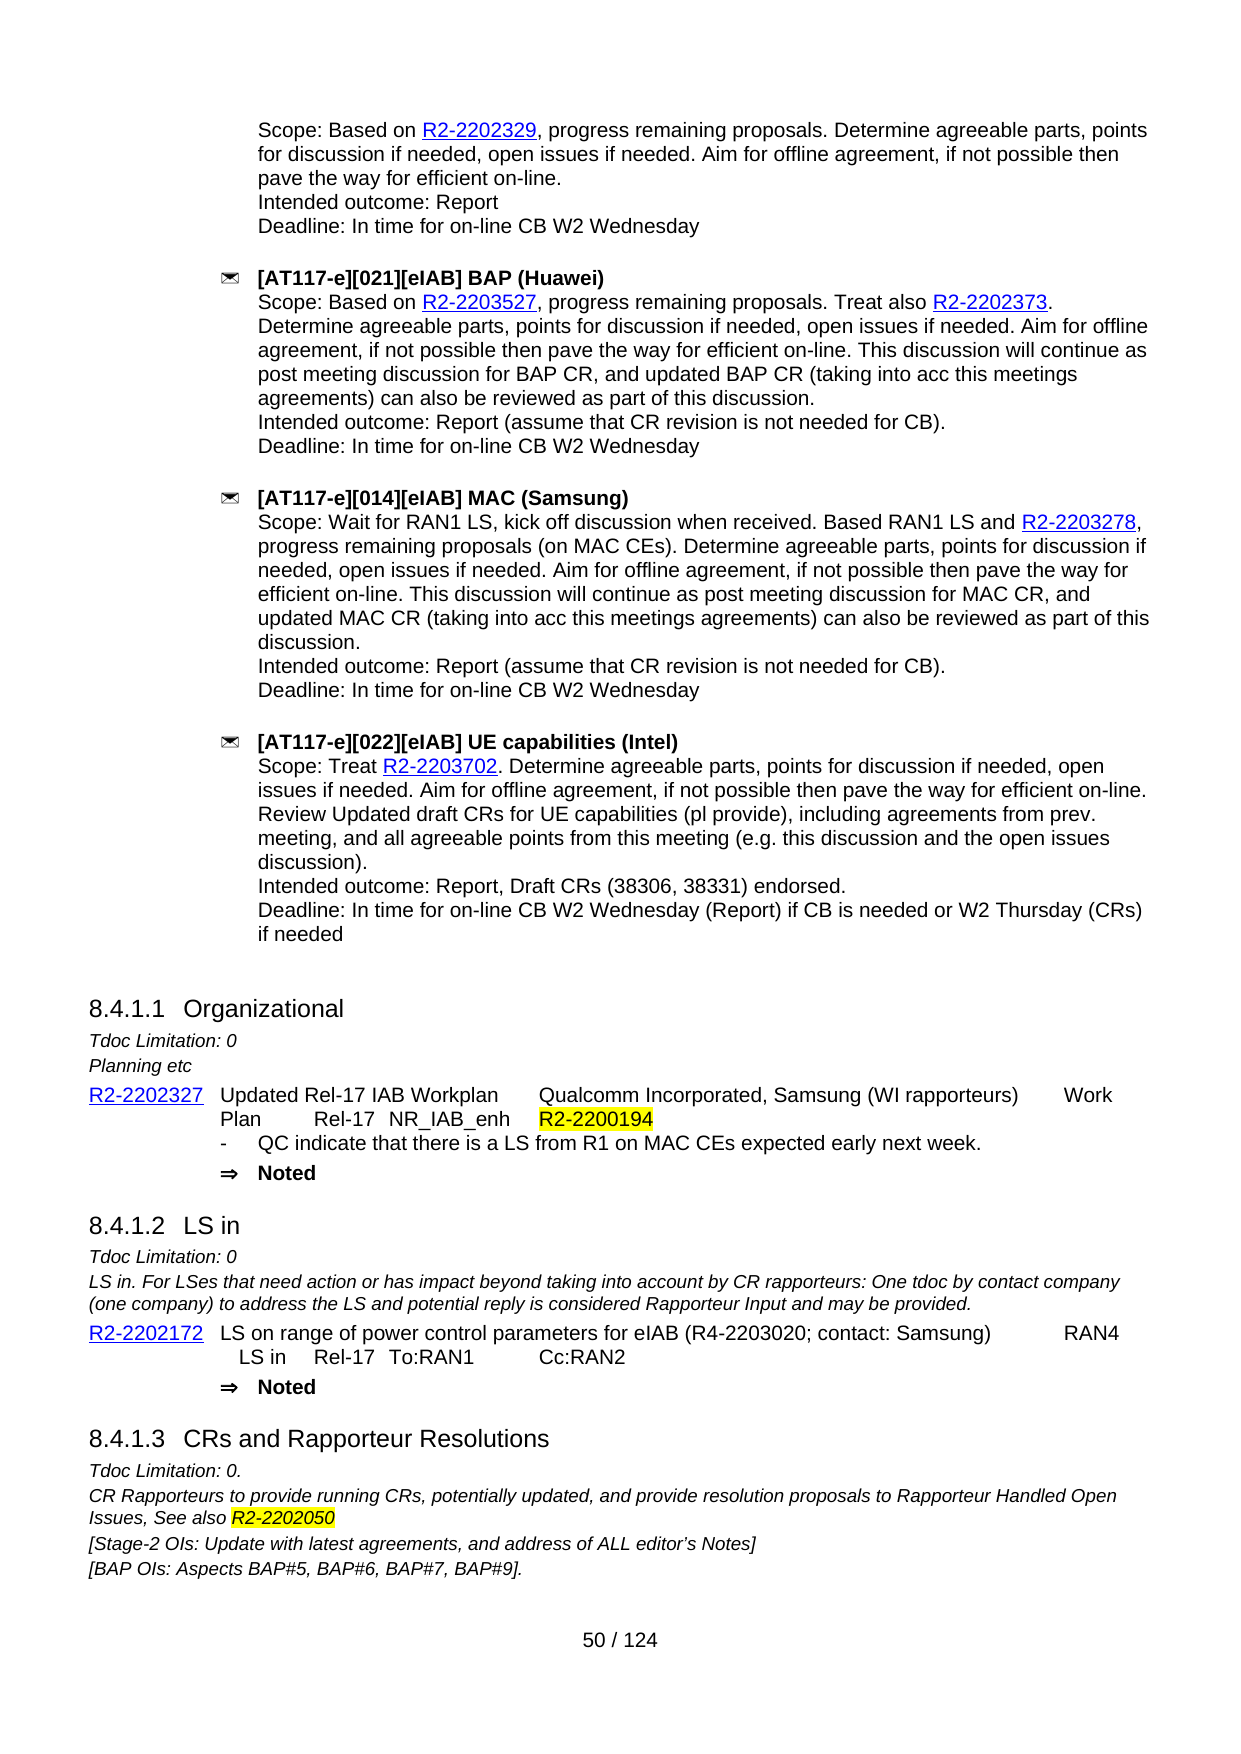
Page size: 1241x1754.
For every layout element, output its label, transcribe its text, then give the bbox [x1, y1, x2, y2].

text [BAP OIs: Aspects BAP#5, BAP#6, BAP#7, BAP#9]. [89, 1558, 1152, 1580]
text [AT117-e][014][eIAB] MAC (Samsung) [220, 486, 1152, 510]
text Tdoc Limitation: 0 [89, 1246, 1152, 1267]
text Noted [220, 1161, 1152, 1186]
text - QC indicate that there is a LS from R1 on MAC CEs expected early next week. [220, 1131, 1152, 1155]
text Intended outcome: Report (assume that CR revision is not needed for CB). [220, 654, 1152, 678]
text Intended outcome: Report (assume that CR revision is not needed for CB). [220, 410, 1152, 434]
text Deadline: In time for on-line CB W2 Wednesday [220, 678, 1152, 702]
title R2-2202172 LS on range of power control parameters for eIAB (R4-2203020; contact: Samsung) RAN4 LS in Rel-17 To:RAN1 Cc:RAN2 [89, 1321, 1152, 1369]
text Scope: Wait for RAN1 LS, kick off discussion when received. Based RAN1 LS and R2-2203278, progress remaining proposals (on MAC CEs). Determine agreeable parts, points for discussion if needed, open issues if needed. Aim for offline agreement, if not possible then pave the way for efficient on-line. This discussion will continue as post meeting discussion for MAC CR, and updated MAC CR (taking into acc this meetings agreements) can also be reviewed as part of this discussion. [220, 510, 1152, 654]
text LS in. For LSes that need action or has impact beyond taking into account by CR rapporteurs: One tdoc by contact company (one company) to address the LS and potential reply is considered Rapporteur Input and may be provided. [89, 1271, 1152, 1314]
text Scope: Based on R2-2203527, progress remaining proposals. Treat also R2-2202373. Determine agreeable parts, points for discussion if needed, open issues if needed. Aim for offline agreement, if not possible then pave the way for efficient on-line. This discussion will continue as post meeting discussion for BAP CR, and updated BAP CR (taking into acc this meetings agreements) can also be reviewed as part of this discussion. [220, 290, 1152, 410]
text Deadline: In time for on-line CB W2 Wednesday [220, 214, 1152, 238]
subtitle 8.4.1.2 LS in [89, 1211, 1152, 1239]
text Scope: Based on R2-2202329, progress remaining proposals. Determine agreeable parts, points for discussion if needed, open issues if needed. Aim for offline agreement, if not possible then pave the way for efficient on-line. [220, 118, 1152, 190]
text Intended outcome: Report, Draft CRs (38306, 38331) endorsed. [220, 874, 1152, 898]
subtitle 8.4.1.3 CRs and Rapporteur Resolutions [89, 1424, 1152, 1453]
text [Stage-2 OIs: Update with latest agreements, and address of ALL editor’s Notes] [89, 1532, 1152, 1554]
subtitle 8.4.1.1 Organizational [89, 994, 1152, 1023]
text Tdoc Limitation: 0. [89, 1459, 1152, 1481]
title R2-2202327 Updated Rel-17 IAB Workplan Qualcomm Incorporated, Samsung (WI rapporteurs) Work Plan Rel-17 NR_IAB_enh R2-2200194 [89, 1083, 1152, 1131]
text [AT117-e][022][eIAB] UE capabilities (Intel) [220, 730, 1152, 754]
text Tdoc Limitation: 0 [89, 1029, 1152, 1051]
text [AT117-e][021][eIAB] BAP (Huawei) [220, 266, 1152, 290]
text Noted [220, 1375, 1152, 1399]
text Scope: Treat R2-2203702. Determine agreeable parts, points for discussion if needed, open issues if needed. Aim for offline agreement, if not possible then pave the way for efficient on-line. Review Updated draft CRs for UE capabilities (pl provide), including agreements from prev. meeting, and all agreeable points from this meeting (e.g. this discussion and the open issues discussion). [220, 754, 1152, 874]
text Deadline: In time for on-line CB W2 Wednesday (Report) if CB is needed or W2 Thursday (CRs) if needed [220, 898, 1152, 946]
text Planning etc [89, 1055, 1152, 1077]
text Deadline: In time for on-line CB W2 Wednesday [220, 434, 1152, 458]
text Intended outcome: Report [220, 190, 1152, 214]
text CR Rapporteurs to provide running CRs, potentially updated, and provide resolution proposals to Rapporteur Handled Open Issues, See also R2-2202050 [89, 1485, 1152, 1528]
